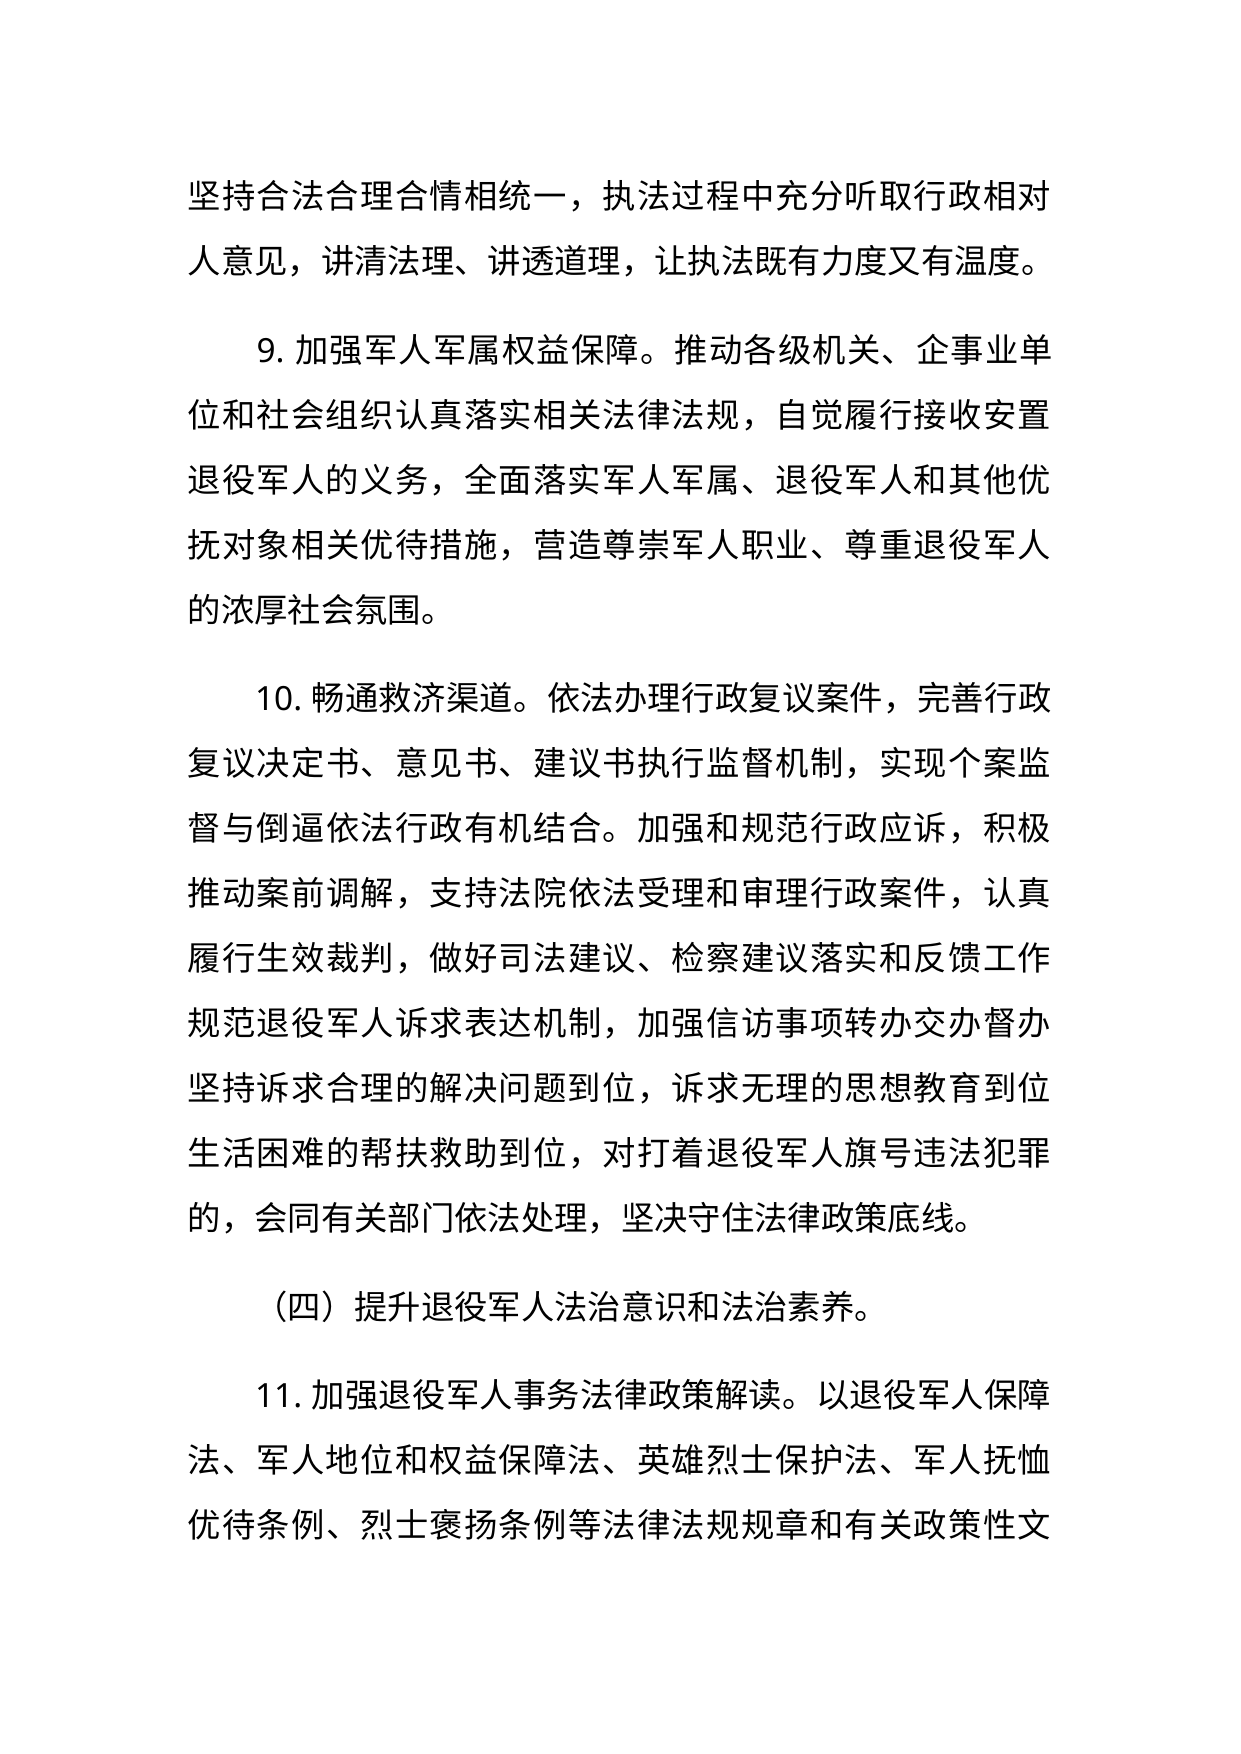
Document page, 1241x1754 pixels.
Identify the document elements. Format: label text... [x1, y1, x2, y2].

text 9. 加强军人军属权益保障。推动各级机关、企事业单位和社会组织认真落实相关法律法规，自觉履行接收安置退役军人的义务，全面落实军人军属、退役军人和其他优抚对象相关优待措施，营造尊崇军人职业、尊重退役军人的浓厚社会氛围。 [187, 315, 1053, 640]
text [187, 162, 1053, 292]
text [187, 1361, 1053, 1556]
text （四）提升退役军人法治意识和法治素养。 [187, 1272, 1053, 1337]
text 10. 畅通救济渠道。依法办理行政复议案件，完善行政复议决定书、意见书、建议书执行监督机制，实现个案监督与倒逼依法行政有机结合。加强和规范行政应诉，积极推动案前调解，支持法院依法受理和审理行政案件，认真履行生效裁判，做好司法建议、检察建议落实和反馈工作。规范退役军人诉求表达机制，加强信访事项转办交办督办，坚持诉求合理的解决问题到位，诉求无理的思想教育到位，生活困难的帮扶救助到位，对打着退役军人旗号违法犯罪的，会同有关部门依法处理，坚决守住法律政策底线。 [187, 664, 1053, 1249]
